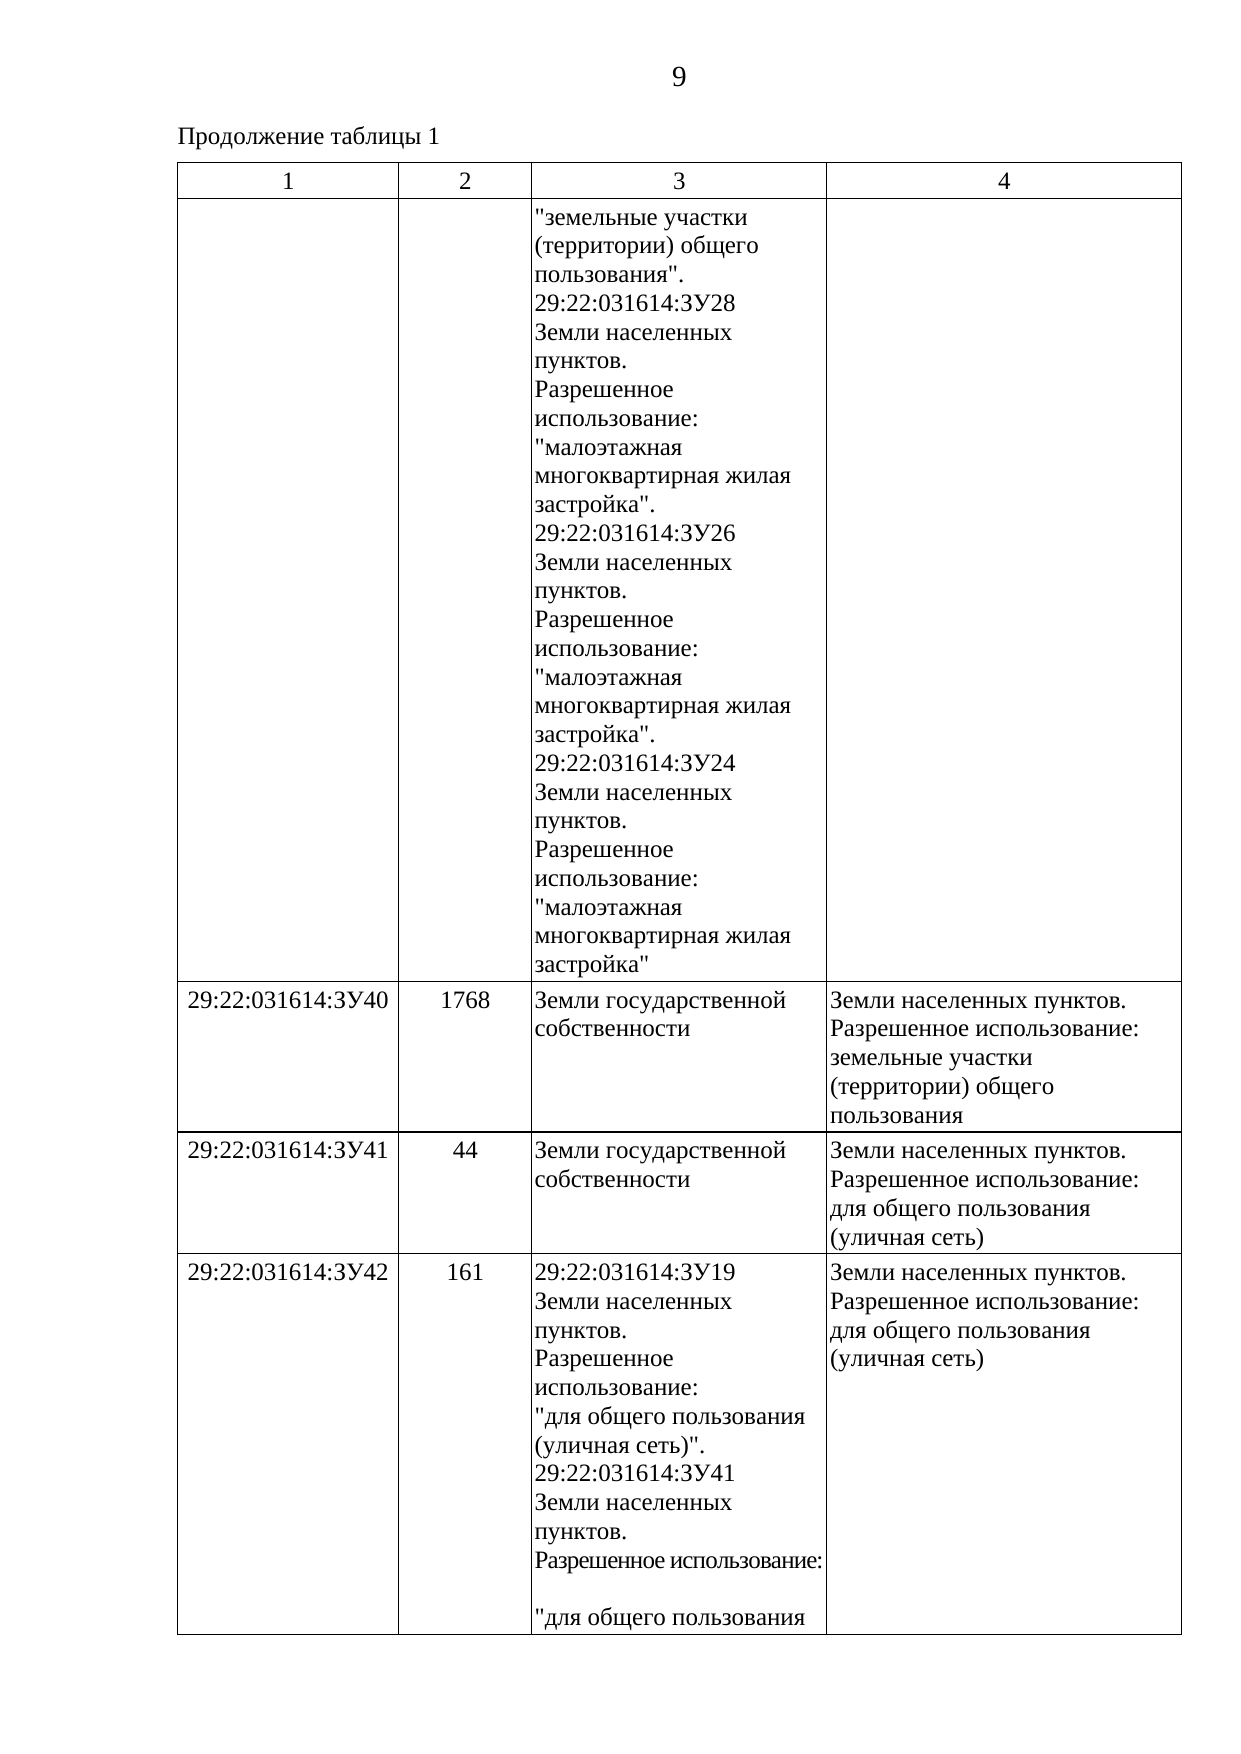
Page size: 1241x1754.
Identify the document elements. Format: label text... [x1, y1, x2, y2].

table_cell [532, 1254, 826, 1634]
table_cell 29:22:031614:ЗУ41 [178, 1133, 398, 1253]
table_cell Земли государственной собственности [532, 982, 826, 1131]
table_cell 29:22:031614:ЗУ40 [178, 982, 398, 1131]
table_cell [178, 199, 398, 981]
table_cell [827, 199, 1181, 981]
table_cell 29:22:031614:ЗУ42 [178, 1254, 398, 1634]
text Продолжение таблицы 1 [177, 121, 1181, 150]
table_header 4 [827, 163, 1181, 198]
table_cell Земли населенных пунктов. Разрешенное использование: земельные участки (территории) общего пользования [827, 982, 1181, 1131]
table_cell 1768 [399, 982, 531, 1131]
table_cell 44 [399, 1133, 531, 1253]
table_cell Земли государственной собственности [532, 1133, 826, 1253]
table_header 1 [178, 163, 398, 198]
table_cell Земли населенных пунктов. Разрешенное использование: для общего пользования (уличная сеть) [827, 1133, 1181, 1253]
table_header 2 [399, 163, 531, 198]
table_cell "земельные участки (территории) общего пользования". 29:22:031614:ЗУ28 Земли населенных пунктов. Разрешенное использование: "малоэтажная многоквартирная жилая застройка". 29:22:031614:ЗУ26 Земли населенных пунктов. Разрешенное использование: "малоэтажная многоквартирная жилая застройка". 29:22:031614:ЗУ24 Земли населенных пунктов. Разрешенное использование: "малоэтажная многоквартирная жилая застройка" [532, 199, 826, 981]
table_cell [399, 199, 531, 981]
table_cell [827, 1254, 1181, 1634]
table_header 3 [532, 163, 826, 198]
table_cell 161 [399, 1254, 531, 1634]
